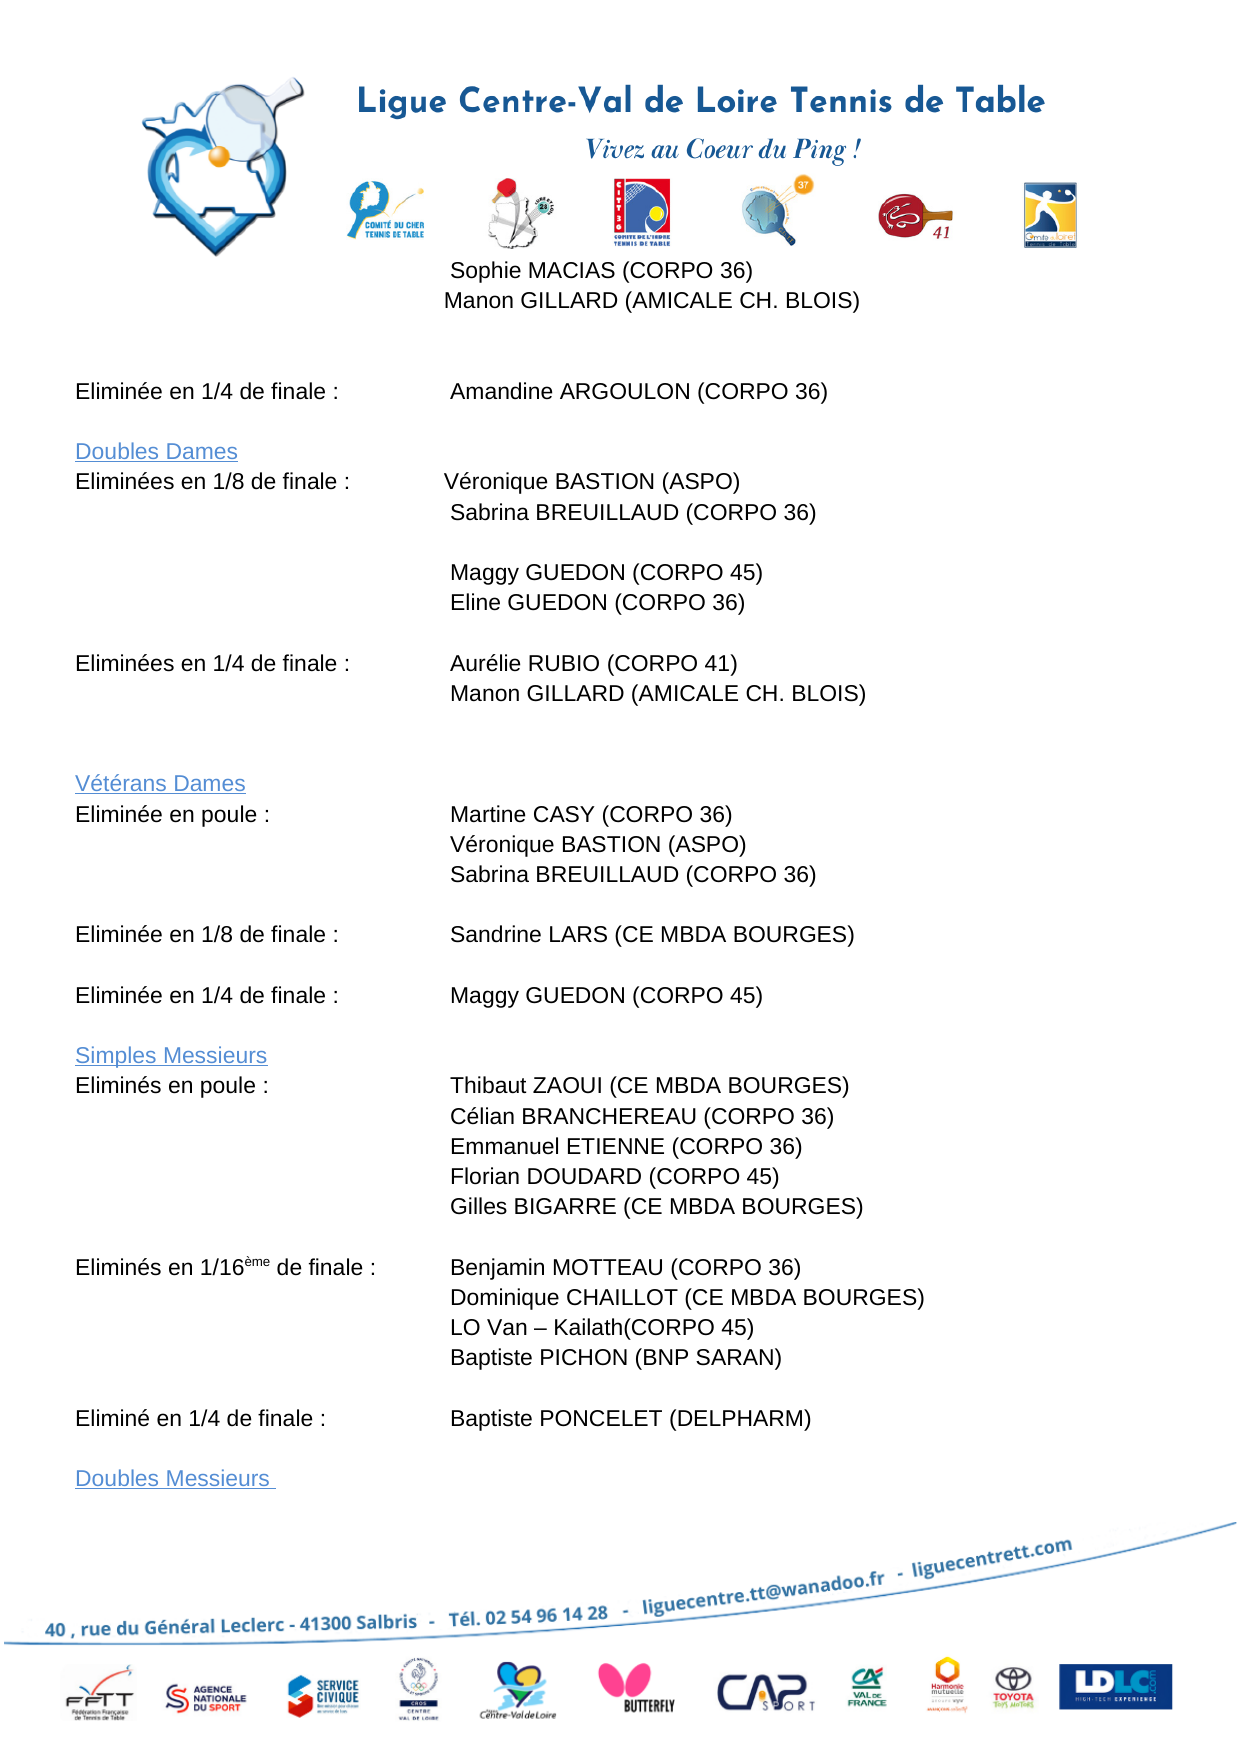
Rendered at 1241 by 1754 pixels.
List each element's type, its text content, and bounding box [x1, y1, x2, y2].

text Doubles Messieurs [75, 1465, 1165, 1491]
text Eliminées en 1/4 de finale : Aurélie RUBIO (CORPO 41) [75, 649, 1165, 676]
text Vétérans Dames [75, 770, 1165, 797]
text Célian BRANCHEREAU (CORPO 36) [75, 1103, 1165, 1129]
text Emmanuel ETIENNE (CORPO 36) [75, 1133, 1165, 1159]
text Simples Messieurs [75, 1042, 1165, 1068]
text Eliminé en 1/4 de finale : Baptiste PONCELET (DELPHARM) [75, 1405, 1165, 1431]
text Véronique BASTION (ASPO) [75, 831, 1165, 857]
text Manon GILLARD (AMICALE CH. BLOIS) [75, 680, 1165, 706]
text Eline GUEDON (CORPO 36) [75, 589, 1165, 615]
text Florian DOUDARD (CORPO 45) [75, 1163, 1165, 1189]
text Doubles Dames [75, 438, 1165, 464]
text Sophie MACIAS (CORPO 36) [75, 257, 1165, 283]
text Eliminée en poule : Martine CASY (CORPO 36) [75, 801, 1165, 827]
text Eliminées en 1/8 de finale : Véronique BASTION (ASPO) [75, 468, 1165, 494]
text Manon GILLARD (AMICALE CH. BLOIS) [75, 287, 1165, 313]
text Eliminée en 1/4 de finale : Maggy GUEDON (CORPO 45) [75, 982, 1165, 1008]
text Eliminée en 1/8 de finale : Sandrine LARS (CE MBDA BOURGES) [75, 921, 1165, 948]
picture [4, 1522, 1237, 1728]
text Sabrina BREUILLAUD (CORPO 36) [75, 498, 1165, 525]
text LO Van – Kailath(CORPO 45) [75, 1314, 1165, 1340]
text Sabrina BREUILLAUD (CORPO 36) [75, 861, 1165, 887]
text Baptiste PICHON (BNP SARAN) [75, 1344, 1165, 1371]
text Eliminés en 1/16ème de finale : Benjamin MOTTEAU (CORPO 36) [75, 1254, 1165, 1280]
text Dominique CHAILLOT (CE MBDA BOURGES) [75, 1284, 1165, 1310]
text Maggy GUEDON (CORPO 45) [75, 559, 1165, 585]
text Gilles BIGARRE (CE MBDA BOURGES) [75, 1193, 1165, 1219]
text Eliminés en poule : Thibaut ZAOUI (CE MBDA BOURGES) [75, 1072, 1165, 1099]
picture [75, 75, 1166, 257]
text Eliminée en 1/4 de finale : Amandine ARGOULON (CORPO 36) [75, 378, 1165, 404]
